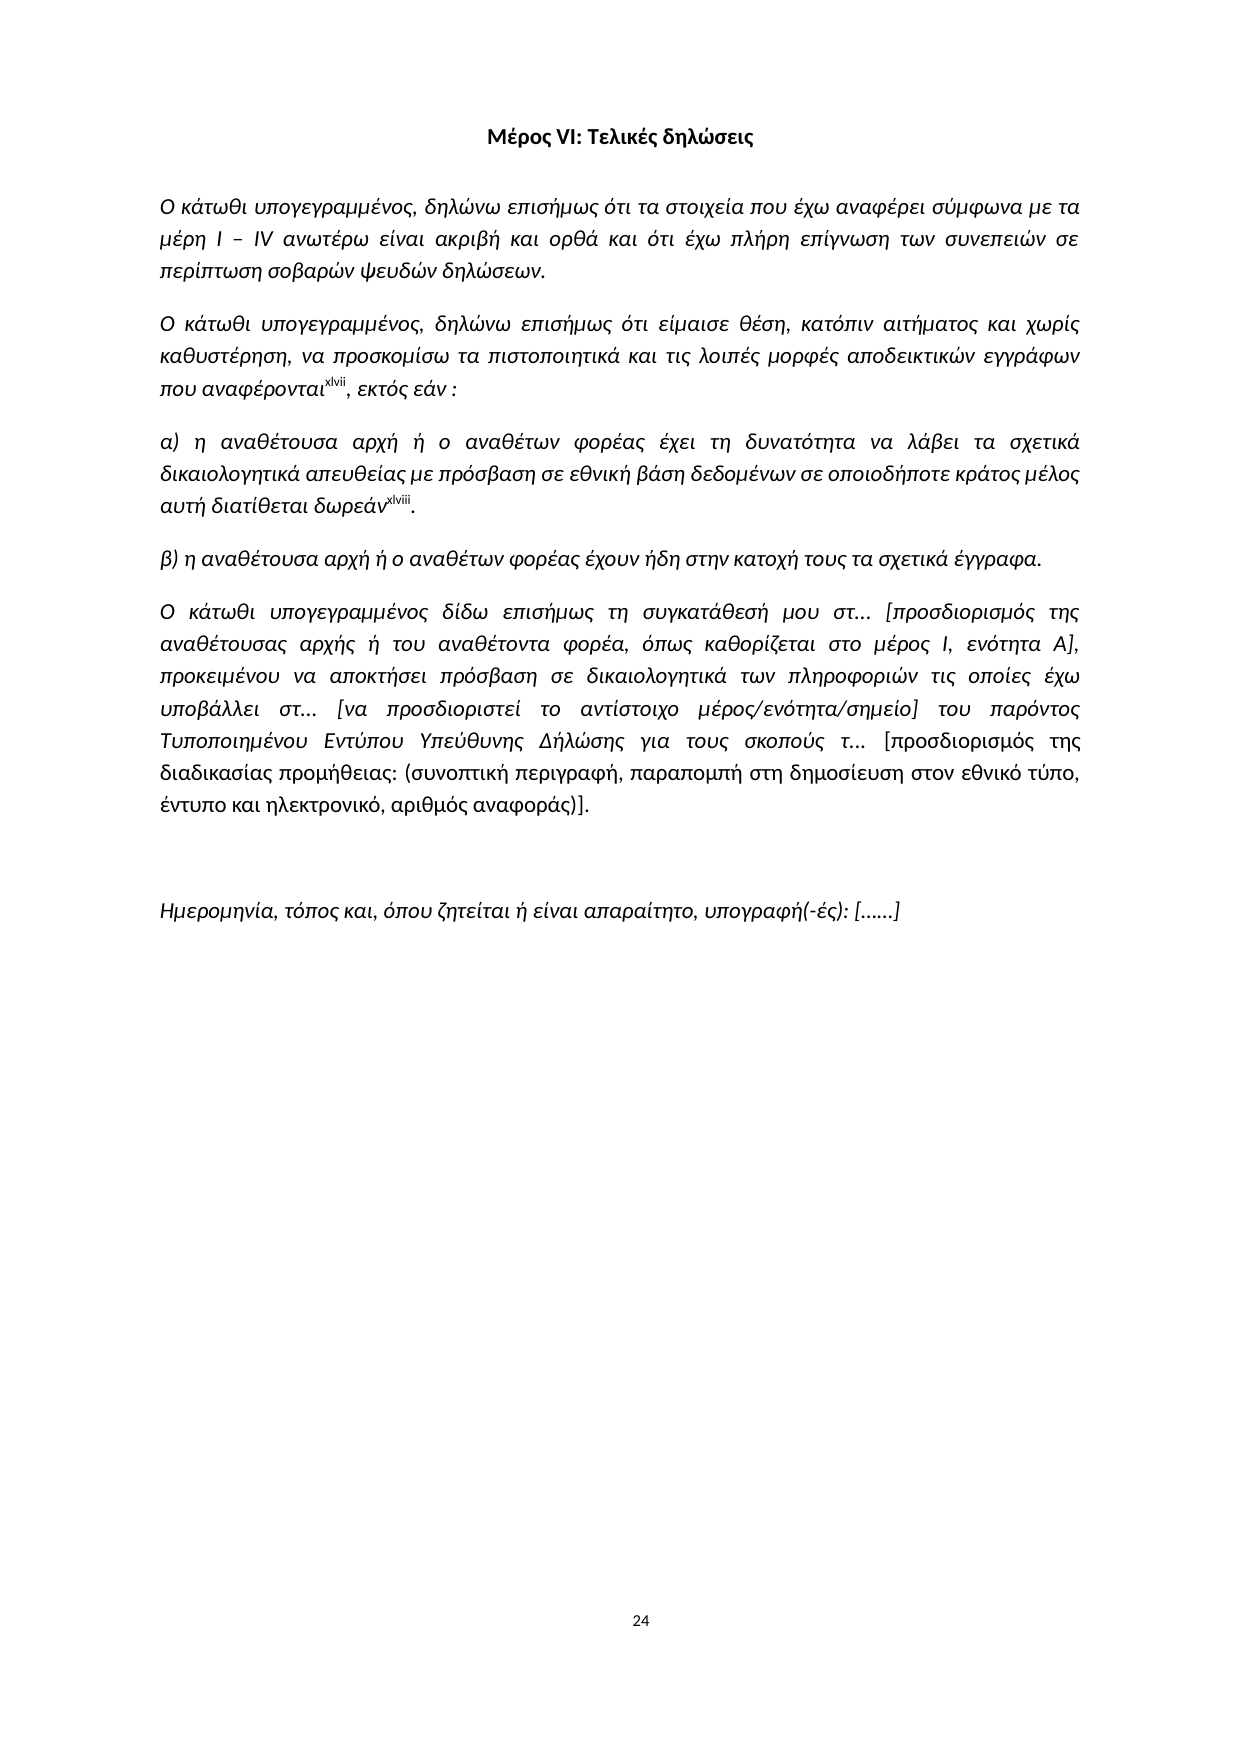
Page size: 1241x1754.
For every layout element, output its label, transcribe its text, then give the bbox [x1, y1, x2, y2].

text Ημερομηνία, τόπος και, όπου ζητείται ή είναι απαραίτητο, υπογραφή(-ές): [……] [159, 896, 1081, 924]
text Ο κάτωθι υπογεγραμμένος, δηλώνω επισήμως ότι είμαισε θέση, κατόπιν αιτήματος και χωρίς καθυστέρηση, να προσκομίσω τα πιστοποιητικά και τις λοιπές μορφές αποδεικτικών εγγράφων που αναφέρονται, εκτός εάν : [159, 309, 1081, 402]
text α) η αναθέτουσα αρχή ή ο αναθέτων φορέας έχει τη δυνατότητα να λάβει τα σχετικά δικαιολογητικά απευθείας με πρόσβαση σε εθνική βάση δεδομένων σε οποιοδήποτε κράτος μέλος αυτή διατίθεται δωρεάν. [159, 427, 1081, 519]
text Ο κάτωθι υπογεγραμμένος δίδω επισήμως τη συγκατάθεσή μου στ... [προσδιορισμός της αναθέτουσας αρχής ή του αναθέτοντα φορέα, όπως καθορίζεται στο μέρος Ι, ενότητα Α], προκειμένου να αποκτήσει πρόσβαση σε δικαιολογητικά των πληροφοριών τις οποίες έχω υποβάλλει στ... [να προσδιοριστεί το αντίστοιχο μέρος/ενότητα/σημείο] του παρόντος Τυποποιημένου Εντύπου Υπεύθυνης Δήλώσης για τους σκοπούς τ... [προσδιορισμός της διαδικασίας προμήθειας: (συνοπτική περιγραφή, παραπομπή στη δημοσίευση στον εθνικό τύπο, έντυπο και ηλεκτρονικό, αριθμός αναφοράς)]. [159, 597, 1081, 818]
text β) η αναθέτουσα αρχή ή ο αναθέτων φορέας έχουν ήδη στην κατοχή τους τα σχετικά έγγραφα. [159, 544, 1081, 572]
text Ο κάτωθι υπογεγραμμένος, δηλώνω επισήμως ότι τα στοιχεία που έχω αναφέρει σύμφωνα με τα μέρη Ι – IV ανωτέρω είναι ακριβή και ορθά και ότι έχω πλήρη επίγνωση των συνεπειών σε περίπτωση σοβαρών ψευδών δηλώσεων. [159, 192, 1081, 284]
title Μέρος VI: Τελικές δηλώσεις [159, 122, 1081, 150]
